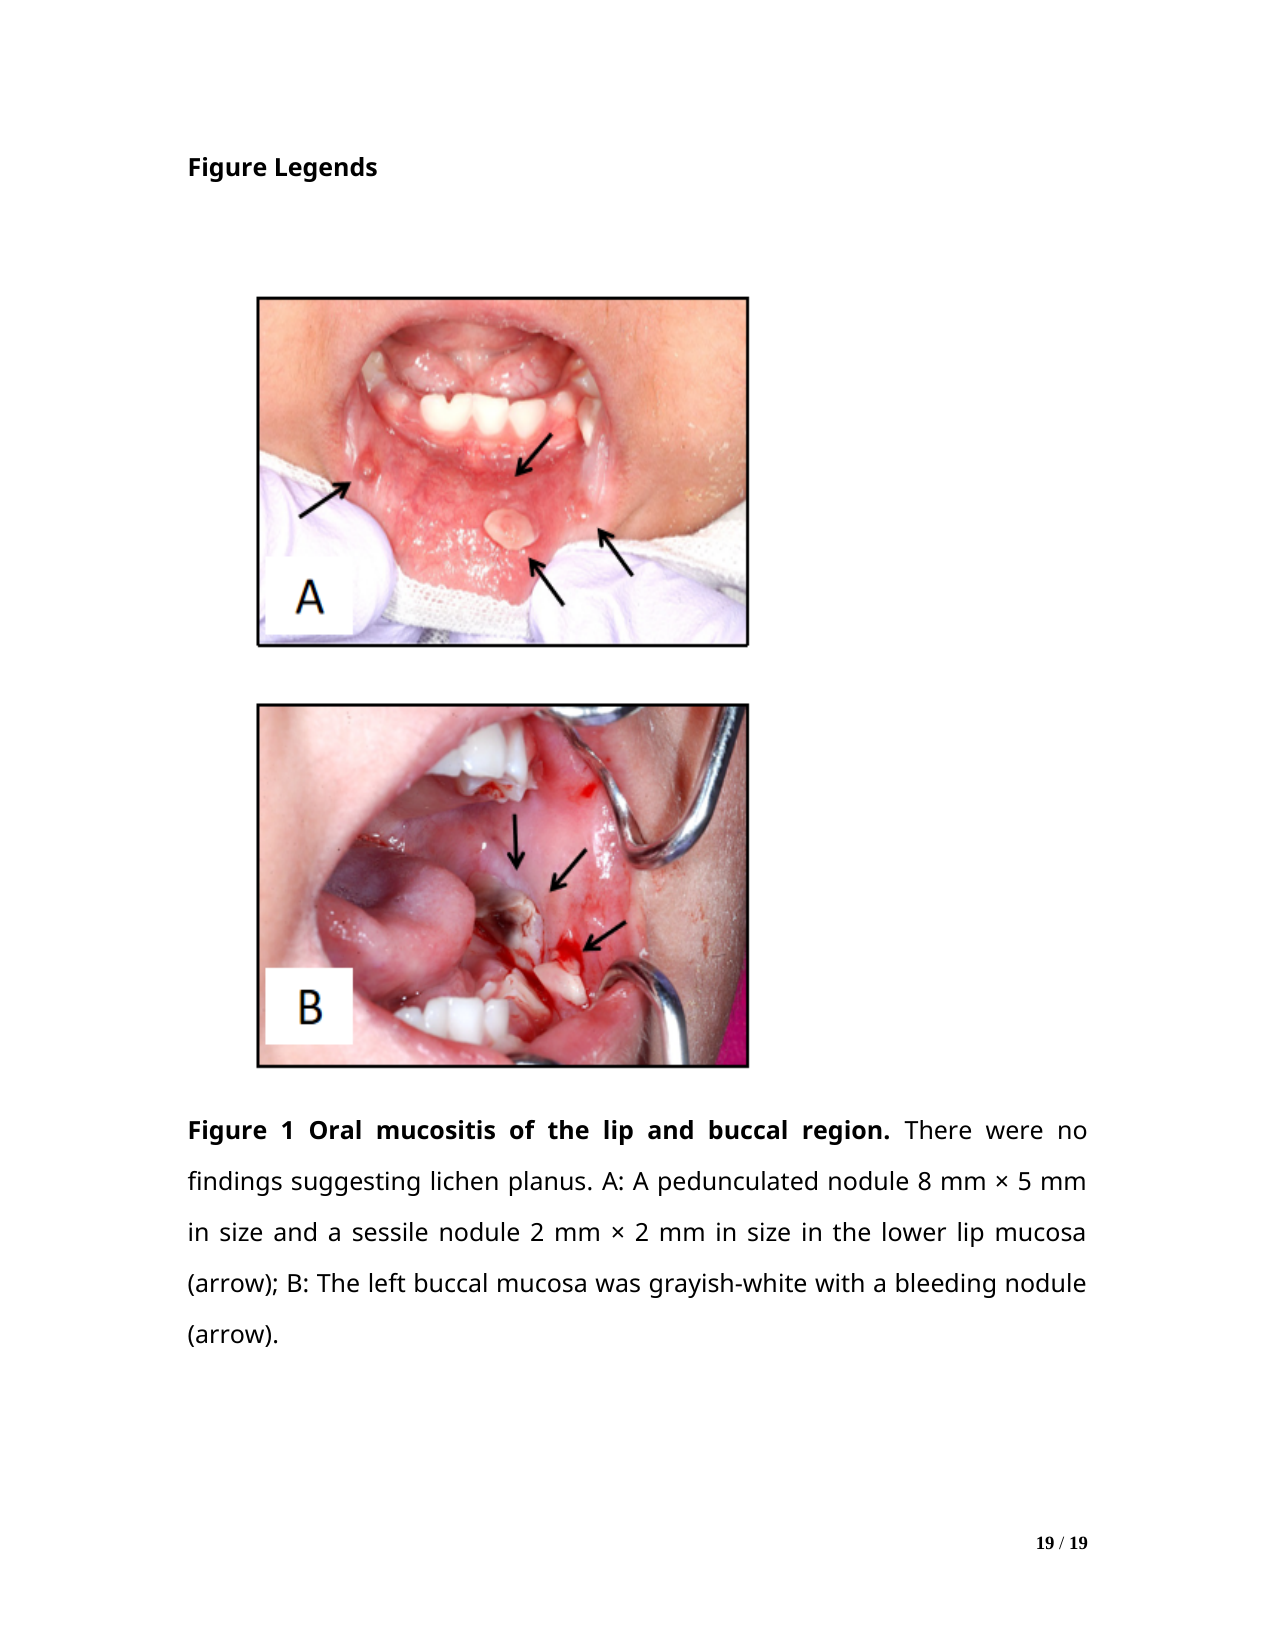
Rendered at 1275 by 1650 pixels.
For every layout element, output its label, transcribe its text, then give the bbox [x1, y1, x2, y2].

picture [187, 201, 865, 1098]
text Figure Legends [187, 150, 1087, 184]
text Figure 1 Oral mucositis of the lip and buccal region. There were no findings suggesting lichen planus. A: A pedunculated nodule 8 mm × 5 mm in size and a sessile nodule 2 mm × 2 mm in size in the lower lip mucosa (arrow); B: The left buccal mucosa was grayish-white with a bleeding nodule (arrow). [187, 1112, 1087, 1351]
